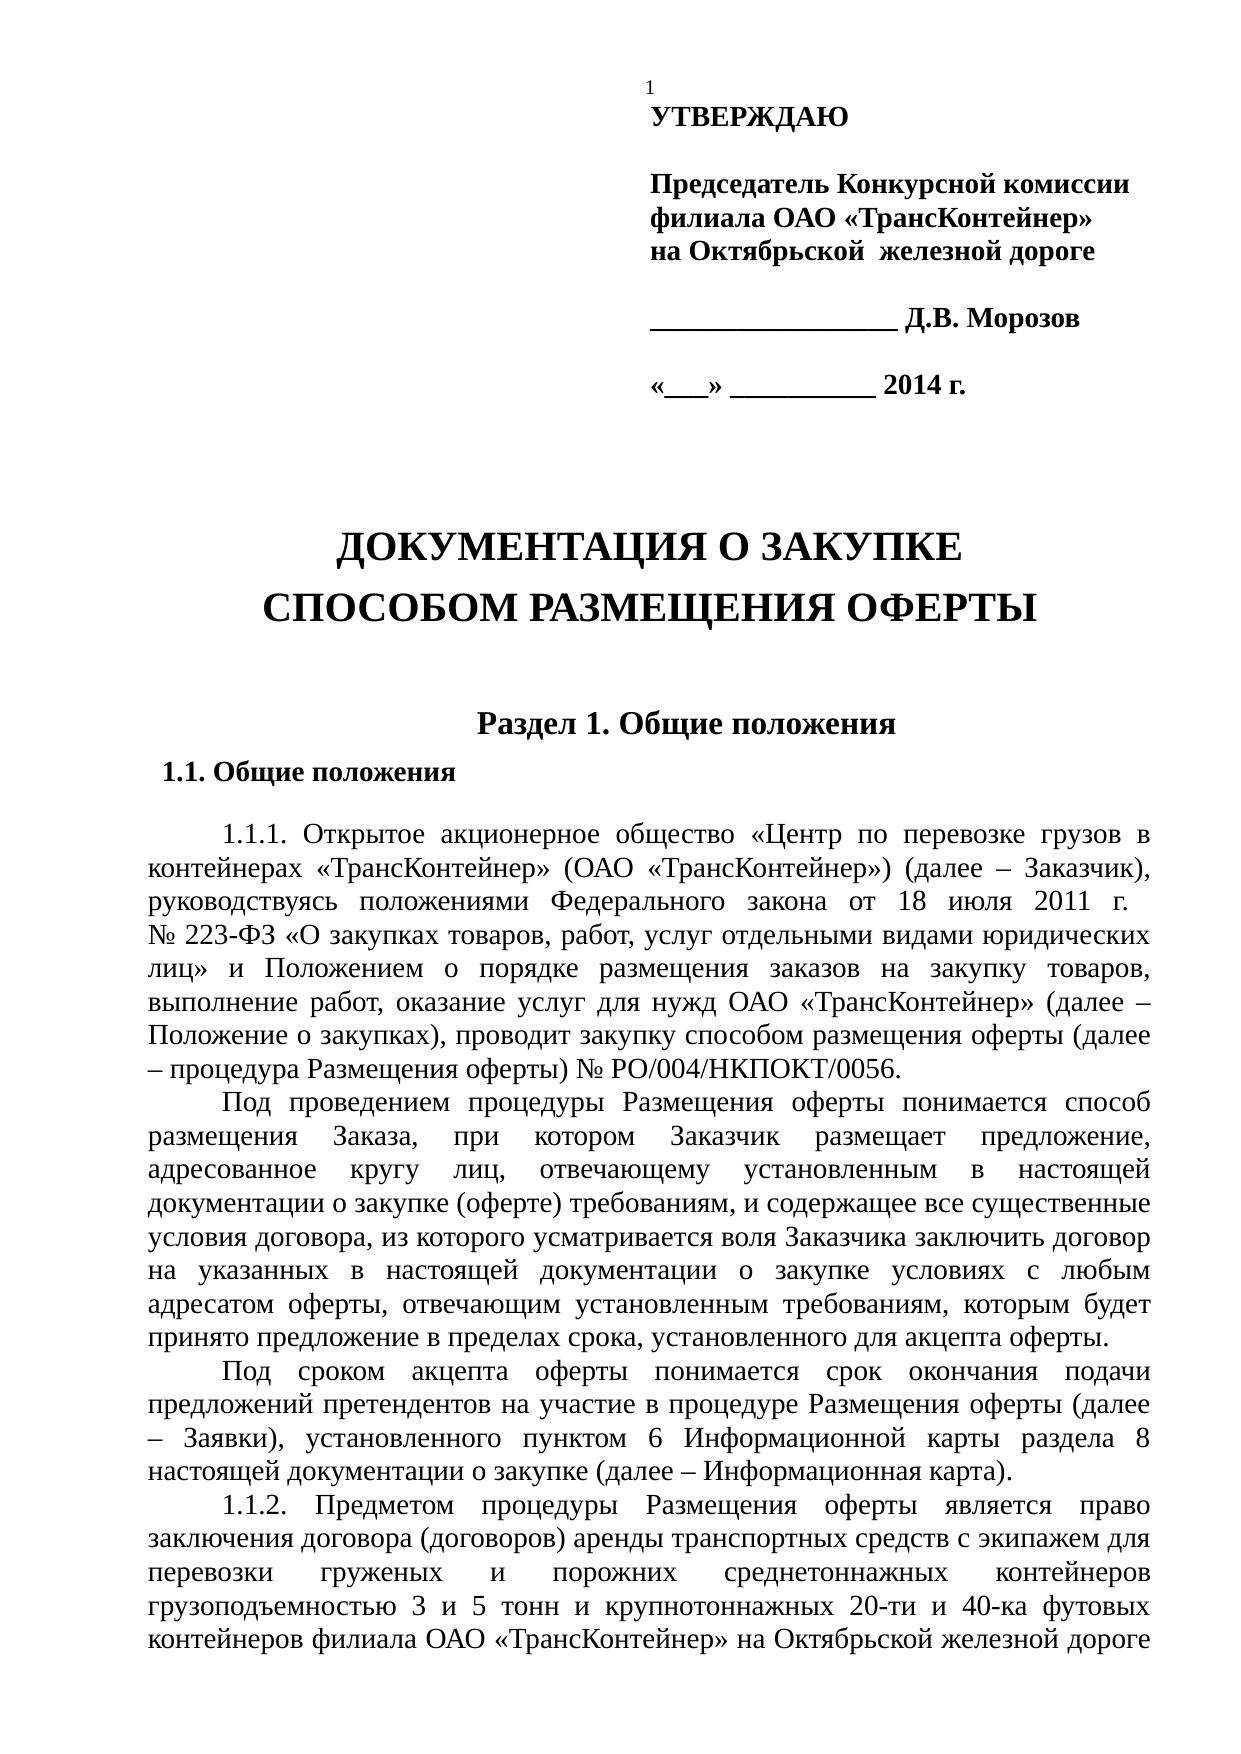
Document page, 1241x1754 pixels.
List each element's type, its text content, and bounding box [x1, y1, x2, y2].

text на Октябрьской железной дороге [650, 233, 1152, 267]
text Под сроком акцепта оферты понимается срок окончания подачи предложений претендентов на участие в процедуре Размещения оферты (далее – Заявки), установленного пунктом 6 Информационной карты раздела 8 настоящей документации о закупке (далее – Информационная карта). [148, 1353, 1152, 1487]
text СПОСОБОМ РАЗМЕЩЕНИЯ ОФЕРТЫ [148, 582, 1152, 630]
text Под проведением процедуры Размещения оферты понимается способ размещения Заказа, при котором Заказчик размещает предложение, адресованное кругу лиц, отвечающему установленным в настоящей документации о закупке (оферте) требованиям, и содержащее все существенные условия договора, из которого усматривается воля Заказчика заключить договор на указанных в настоящей документации о закупке условиях с любым адресатом оферты, отвечающим установленным требованиям, которым будет принято предложение в пределах срока, установленного для акцепта оферты. [148, 1084, 1152, 1353]
subtitle 1.1. Общие положения [162, 754, 1152, 787]
text Раздел 1. Общие положения [148, 703, 1152, 741]
text ДОКУМЕНТАЦИЯ О ЗАКУПКЕ [148, 522, 1152, 570]
text Председатель Конкурсной комиссии филиала ОАО «ТрансКонтейнер» [650, 166, 1152, 233]
text УТВЕРЖДАЮ [650, 99, 1152, 133]
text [148, 1487, 1152, 1655]
text «___» __________ 2014 г. [650, 367, 1152, 401]
text 1.1.1. Открытое акционерное общество «Центр по перевозке грузов в контейнерах «ТрансКонтейнер» (ОАО «ТрансКонтейнер») (далее – Заказчик), руководствуясь положениями Федерального закона от 18 июля 2011 г. № 223-ФЗ «О закупках товаров, работ, услуг отдельными видами юридических лиц» и Положением о порядке размещения заказов на закупку товаров, выполнение работ, оказание услуг для нужд ОАО «ТрансКонтейнер» (далее – Положение о закупках), проводит закупку способом размещения оферты (далее – процедура Размещения оферты) № РО/004/НКПОКТ/0056. [148, 816, 1152, 1084]
text _________________ Д.В. Морозов [650, 300, 1152, 334]
